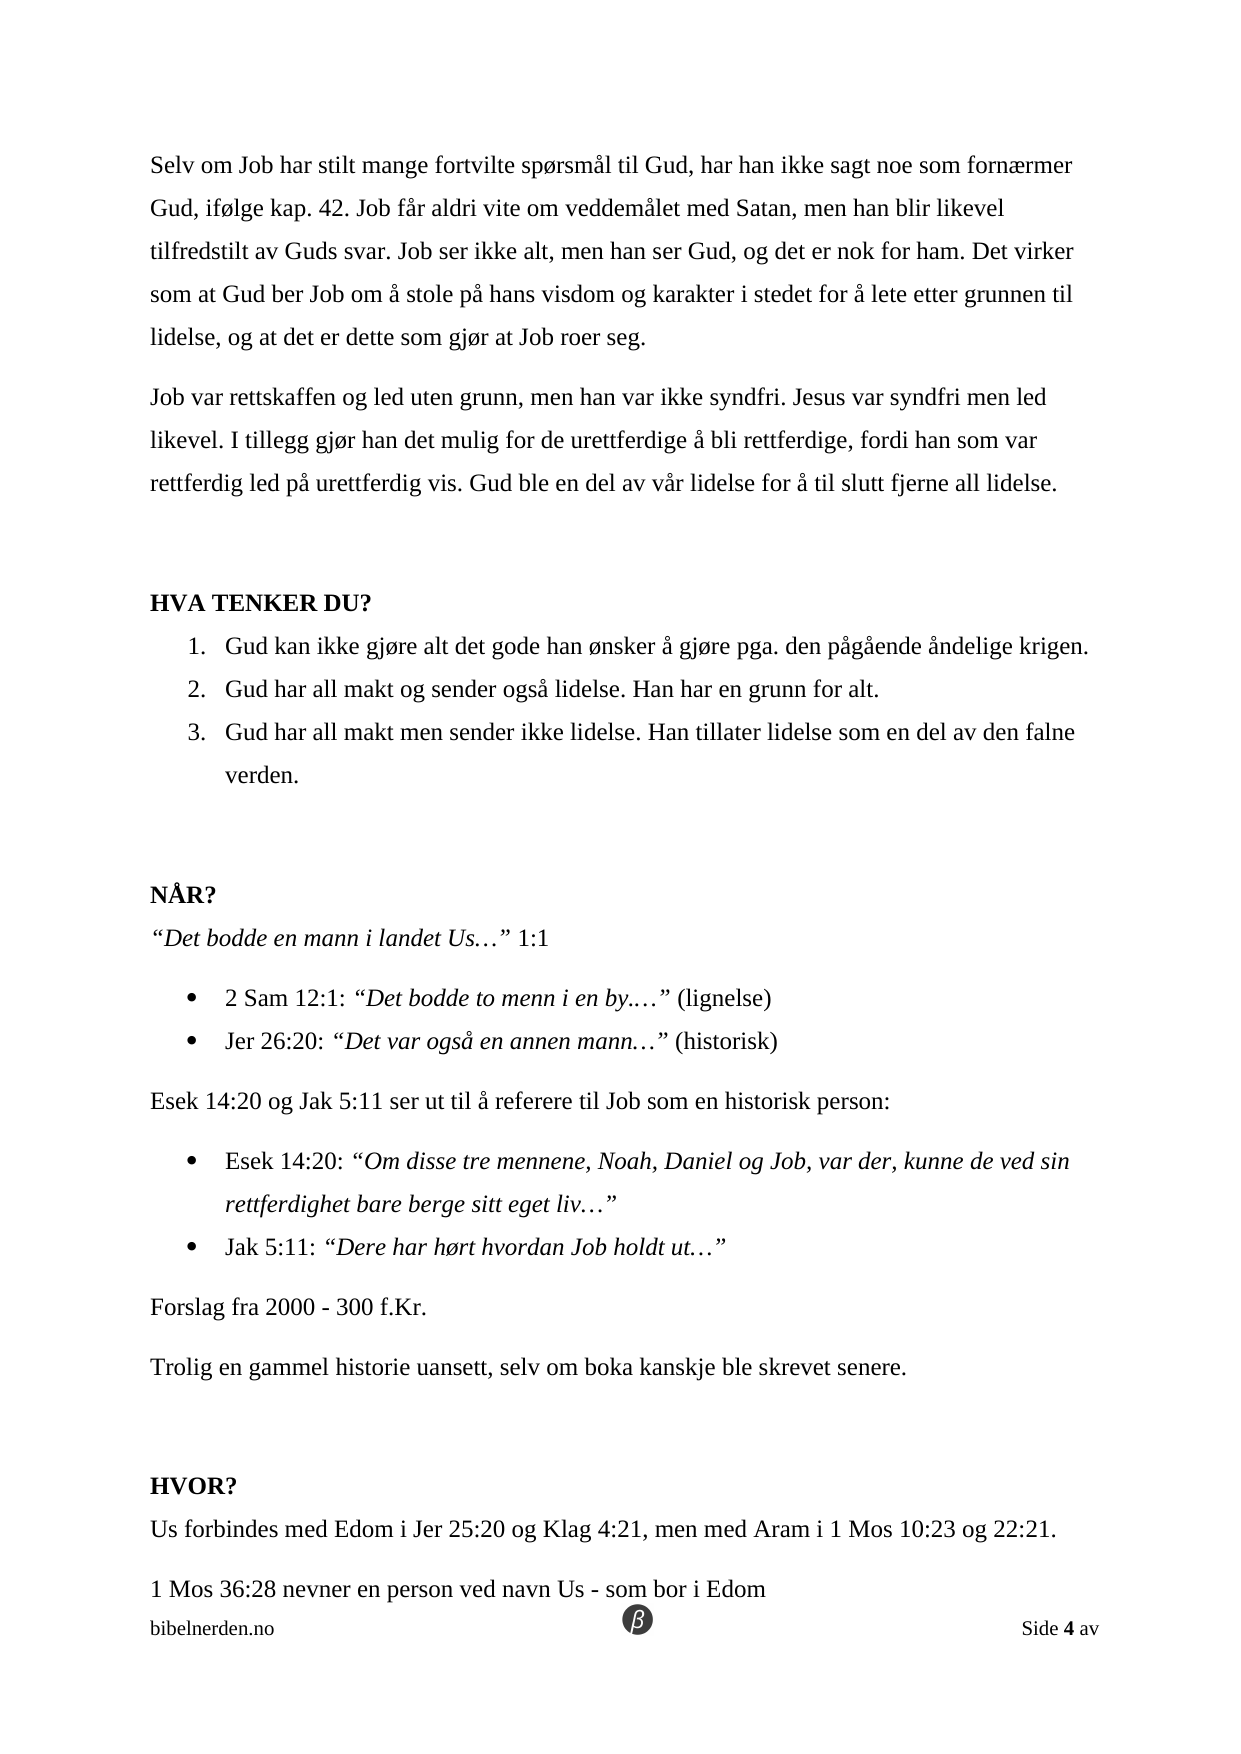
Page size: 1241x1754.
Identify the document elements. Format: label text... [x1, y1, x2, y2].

subtitle HVOR? [150, 1471, 1090, 1500]
list Esek 14:20: “Om disse tre mennene, Noah, Daniel og Job, var der, kunne de ved sin rettferdighet bare berge sitt eget liv…” [187, 1146, 1090, 1218]
list Gud har all makt og sender også lidelse. Han har en grunn for alt. [187, 674, 1090, 703]
text Forslag fra 2000 - 300 f.Kr. [150, 1292, 1090, 1321]
list Gud har all makt men sender ikke lidelse. Han tillater lidelse som en del av den falne verden. [187, 717, 1090, 789]
list 2 Sam 12:1: “Det bodde to menn i en by.…” (lignelse) [187, 983, 1090, 1012]
list Jak 5:11: “Dere har hørt hvordan Job holdt ut…” [187, 1232, 1090, 1261]
text 1 Mos 36:28 nevner en person ved navn Us - som bor i Edom [150, 1574, 1090, 1603]
subtitle NÅR? [150, 880, 1090, 909]
picture [621, 1603, 654, 1636]
list Jer 26:20: “Det var også en annen mann…” (historisk) [187, 1026, 1090, 1055]
subtitle HVA TENKER DU? [150, 588, 1090, 617]
text Selv om Job har stilt mange fortvilte spørsmål til Gud, har han ikke sagt noe som fornærmer Gud, ifølge kap. 42. Job får aldri vite om veddemålet med Satan, men han blir likevel tilfredstilt av Guds svar. Job ser ikke alt, men han ser Gud, og det er nok for ham. Det virker som at Gud ber Job om å stole på hans visdom og karakter i stedet for å lete etter grunnen til lidelse, og at det er dette som gjør at Job roer seg. [150, 150, 1090, 351]
text Trolig en gammel historie uansett, selv om boka kanskje ble skrevet senere. [150, 1352, 1090, 1380]
text “Det bodde en mann i landet Us…” 1:1 [150, 923, 1090, 952]
list Gud kan ikke gjøre alt det gode han ønsker å gjøre pga. den pågående åndelige krigen. [187, 631, 1090, 660]
text Job var rettskaffen og led uten grunn, men han var ikke syndfri. Jesus var syndfri men led likevel. I tillegg gjør han det mulig for de urettferdige å bli rettferdige, fordi han som var rettferdig led på urettferdig vis. Gud ble en del av vår lidelse for å til slutt fjerne all lidelse. [150, 382, 1090, 497]
text Esek 14:20 og Jak 5:11 ser ut til å referere til Job som en historisk person: [150, 1086, 1090, 1115]
text Us forbindes med Edom i Jer 25:20 og Klag 4:21, men med Aram i 1 Mos 10:23 og 22:21. [150, 1514, 1090, 1543]
